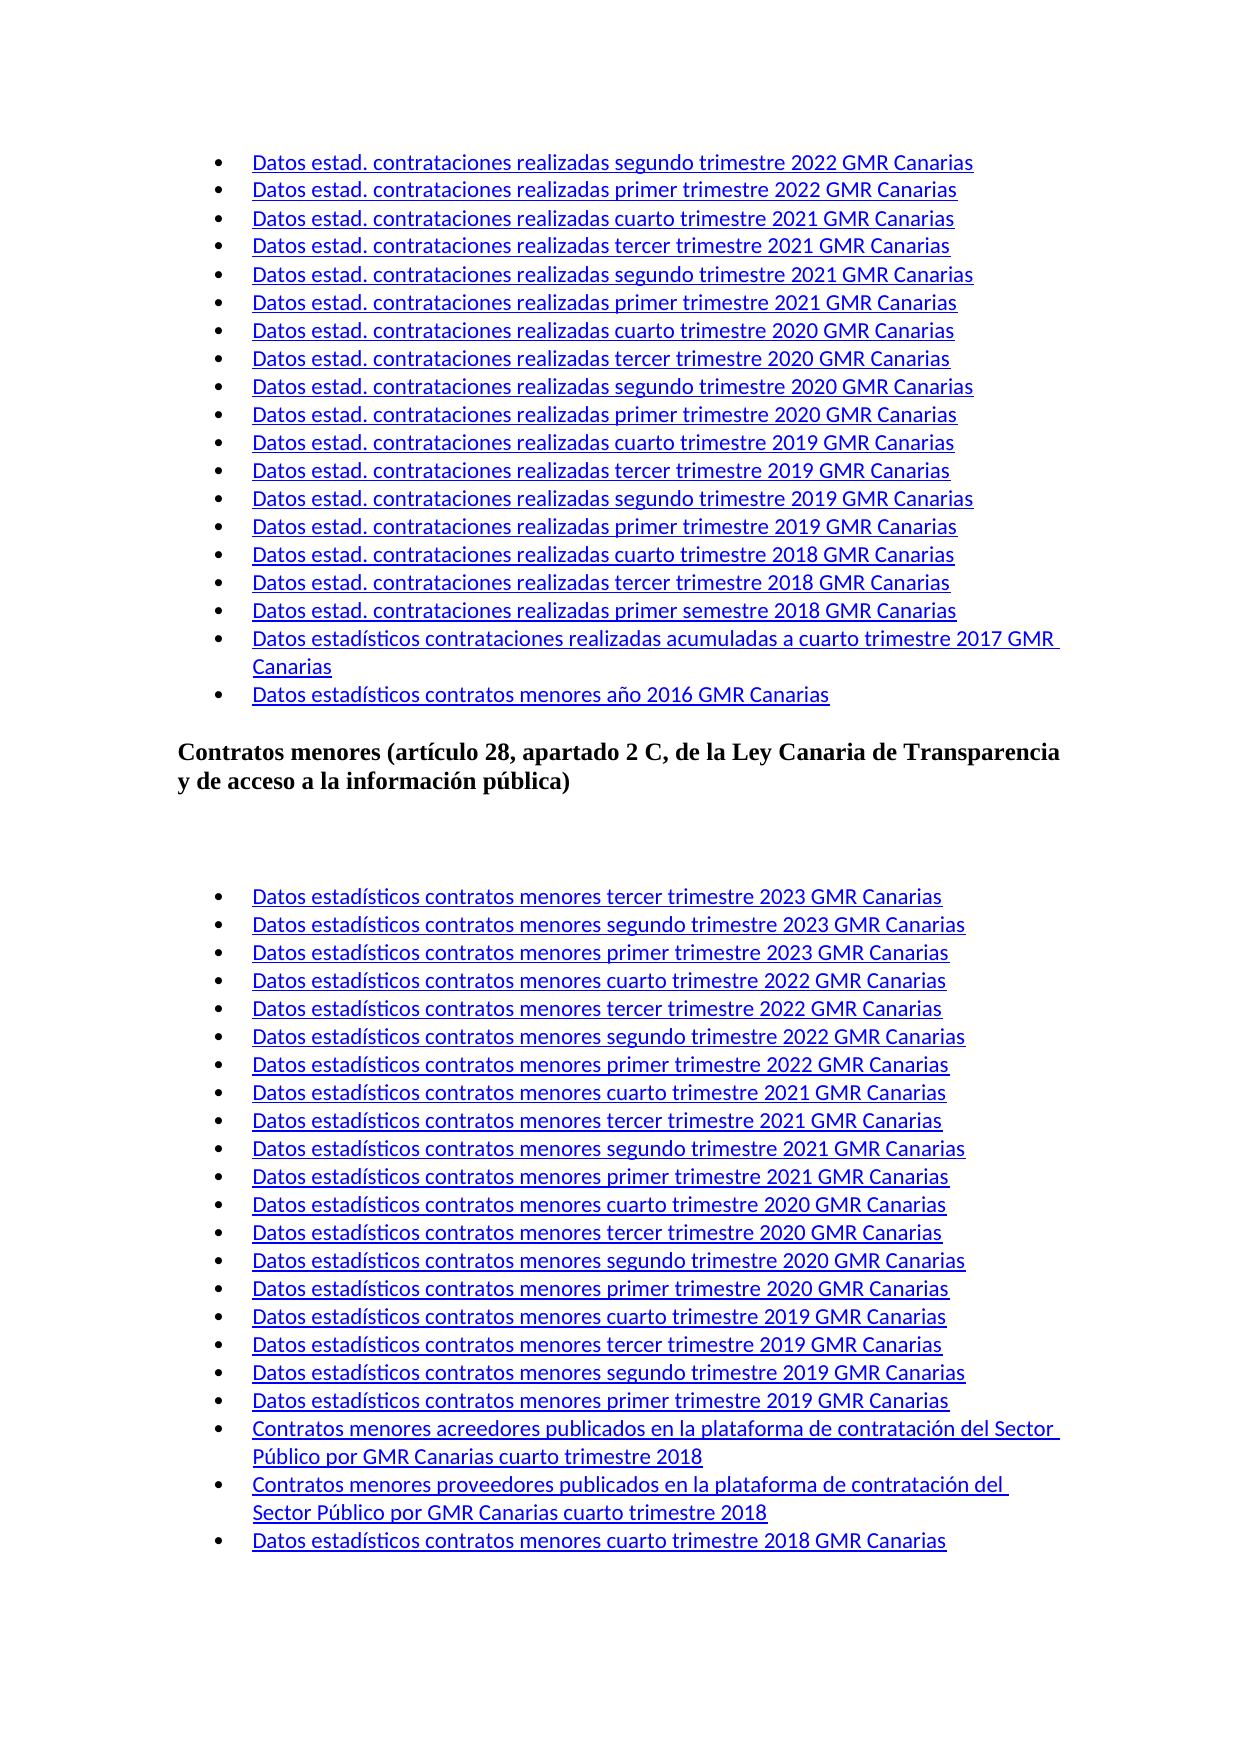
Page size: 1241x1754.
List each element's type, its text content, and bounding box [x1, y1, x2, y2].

list Datos estad. contrataciones realizadas tercer trimestre 2019 GMR Canarias [215, 456, 1063, 484]
list Datos estad. contrataciones realizadas segundo trimestre 2021 GMR Canarias [215, 260, 1063, 288]
list Datos estad. contrataciones realizadas segundo trimestre 2022 GMR Canarias [215, 148, 1063, 176]
list Datos estad. contrataciones realizadas cuarto trimestre 2021 GMR Canarias [215, 204, 1063, 232]
list Datos estadísticos contratos menores segundo trimestre 2019 GMR Canarias [215, 1358, 1063, 1386]
list Datos estad. contrataciones realizadas tercer trimestre 2020 GMR Canarias [215, 344, 1063, 372]
list Contratos menores acreedores publicados en la plataforma de contratación del Sector Público por GMR Canarias cuarto trimestre 2018 [215, 1414, 1063, 1470]
list Datos estad. contrataciones realizadas tercer trimestre 2018 GMR Canarias [215, 568, 1063, 596]
list Datos estadísticos contratos menores primer trimestre 2020 GMR Canarias [215, 1274, 1063, 1302]
list Datos estadísticos contratos menores tercer trimestre 2022 GMR Canarias [215, 994, 1063, 1022]
list Datos estad. contrataciones realizadas primer trimestre 2021 GMR Canarias [215, 288, 1063, 316]
list Datos estad. contrataciones realizadas primer trimestre 2022 GMR Canarias [215, 176, 1063, 204]
list Datos estad. contrataciones realizadas primer trimestre 2019 GMR Canarias [215, 512, 1063, 540]
list Datos estadísticos contratos menores segundo trimestre 2021 GMR Canarias [215, 1134, 1063, 1162]
list Datos estadísticos contratos menores segundo trimestre 2022 GMR Canarias [215, 1022, 1063, 1050]
list Datos estadísticos contratos menores cuarto trimestre 2021 GMR Canarias [215, 1078, 1063, 1106]
list Datos estadísticos contratos menores primer trimestre 2019 GMR Canarias [215, 1386, 1063, 1414]
list Datos estadísticos contratos menores tercer trimestre 2020 GMR Canarias [215, 1218, 1063, 1246]
list Datos estad. contrataciones realizadas primer trimestre 2020 GMR Canarias [215, 400, 1063, 428]
list Datos estadísticos contratos menores segundo trimestre 2023 GMR Canarias [215, 910, 1063, 938]
list Datos estadísticos contratos menores primer trimestre 2021 GMR Canarias [215, 1162, 1063, 1190]
list Datos estadísticos contratos menores cuarto trimestre 2022 GMR Canarias [215, 966, 1063, 994]
list Datos estad. contrataciones realizadas tercer trimestre 2021 GMR Canarias [215, 232, 1063, 260]
list Contratos menores proveedores publicados en la plataforma de contratación del Sector Público por GMR Canarias cuarto trimestre 2018 [215, 1470, 1063, 1526]
list Datos estadísticos contratos menores año 2016 GMR Canarias [215, 680, 1063, 708]
list Datos estadísticos contrataciones realizadas acumuladas a cuarto trimestre 2017 GMR Canarias [215, 624, 1063, 680]
list Datos estad. contrataciones realizadas segundo trimestre 2019 GMR Canarias [215, 484, 1063, 512]
list Datos estadísticos contratos menores segundo trimestre 2020 GMR Canarias [215, 1246, 1063, 1274]
list Datos estadísticos contratos menores tercer trimestre 2021 GMR Canarias [215, 1106, 1063, 1134]
list Datos estadísticos contratos menores tercer trimestre 2019 GMR Canarias [215, 1330, 1063, 1358]
list Datos estadísticos contratos menores cuarto trimestre 2019 GMR Canarias [215, 1302, 1063, 1330]
list Datos estad. contrataciones realizadas cuarto trimestre 2019 GMR Canarias [215, 428, 1063, 456]
list Datos estadísticos contratos menores tercer trimestre 2023 GMR Canarias [215, 882, 1063, 910]
list Datos estadísticos contratos menores primer trimestre 2022 GMR Canarias [215, 1050, 1063, 1078]
list Datos estadísticos contratos menores cuarto trimestre 2018 GMR Canarias [215, 1526, 1063, 1554]
list Datos estad. contrataciones realizadas primer semestre 2018 GMR Canarias [215, 596, 1063, 624]
text Contratos menores (artículo 28, apartado 2 C, de la Ley Canaria de Transparencia y de acceso a la información pública) [177, 737, 1063, 795]
list Datos estad. contrataciones realizadas segundo trimestre 2020 GMR Canarias [215, 372, 1063, 400]
list Datos estadísticos contratos menores cuarto trimestre 2020 GMR Canarias [215, 1190, 1063, 1218]
list Datos estadísticos contratos menores primer trimestre 2023 GMR Canarias [215, 938, 1063, 966]
list Datos estad. contrataciones realizadas cuarto trimestre 2018 GMR Canarias [215, 540, 1063, 568]
list Datos estad. contrataciones realizadas cuarto trimestre 2020 GMR Canarias [215, 316, 1063, 344]
